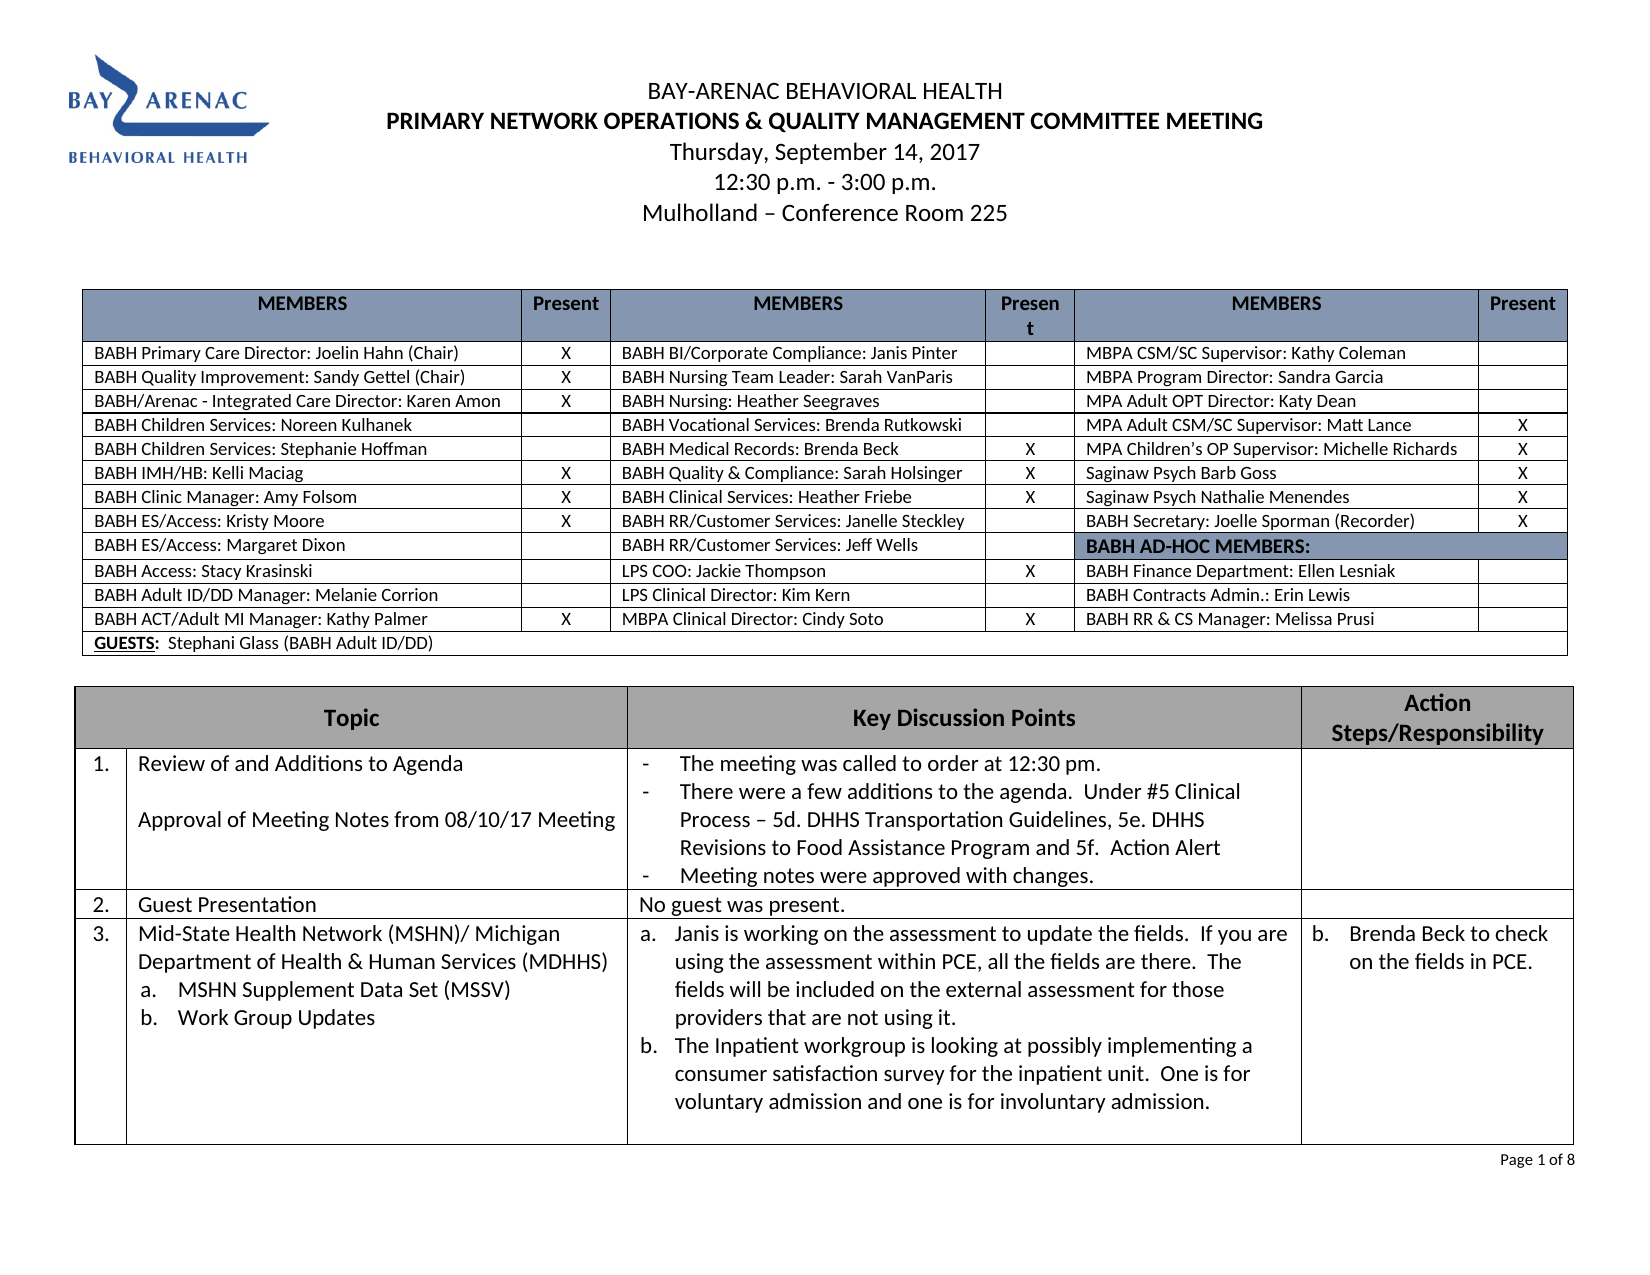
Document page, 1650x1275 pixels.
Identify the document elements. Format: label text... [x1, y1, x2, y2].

table_cell X [522, 342, 610, 364]
table_cell BABH Clinic Manager: Amy Folsom [83, 485, 521, 508]
table_cell X [522, 509, 610, 532]
table_cell [1479, 584, 1567, 607]
table_cell Saginaw Psych Nathalie Menendes [1075, 485, 1478, 508]
table_cell 2. [76, 890, 126, 918]
table_cell [986, 509, 1074, 532]
table_cell [522, 584, 610, 607]
table_cell X [986, 461, 1074, 484]
table_cell [986, 533, 1074, 559]
table_cell X [522, 485, 610, 508]
table_cell BABH Nursing: Heather Seegraves [611, 390, 985, 412]
table_cell [1302, 749, 1573, 889]
table_header Topic [76, 687, 627, 748]
table_cell BABH/Arenac - Integrated Care Director: Karen Amon [83, 390, 521, 412]
table_cell [986, 366, 1074, 388]
table_cell Saginaw Psych Barb Goss [1075, 461, 1478, 484]
table_cell BABH Primary Care Director: Joelin Hahn (Chair) [83, 342, 521, 364]
table_cell [1479, 342, 1567, 364]
table_cell BABH AD-HOC MEMBERS: [1075, 533, 1567, 559]
table_cell X [1479, 437, 1567, 460]
table_header MEMBERS [83, 290, 521, 341]
table_cell [522, 437, 610, 460]
table_cell BABH Clinical Services: Heather Friebe [611, 485, 985, 508]
table_cell 1. [76, 749, 126, 889]
table_header Action Steps/Responsibility [1302, 687, 1573, 748]
table_header Present [986, 290, 1074, 341]
table_cell Guest Presentation [127, 890, 627, 918]
table_cell BABH ACT/Adult MI Manager: Kathy Palmer [83, 608, 521, 631]
table_cell BABH Nursing Team Leader: Sarah VanParis [611, 366, 985, 388]
table_cell X [522, 366, 610, 388]
table_header Present [1479, 290, 1567, 341]
table_cell BABH Children Services: Stephanie Hoffman [83, 437, 521, 460]
table_cell X [1479, 509, 1567, 532]
table_cell BABH ES/Access: Kristy Moore [83, 509, 521, 532]
table_cell The meeting was called to order at 12:30 pm. There were a few additions to the agenda. Under #5 Clinical Process – 5d. DHHS Transportation Guidelines, 5e. DHHS Revisions to Food Assistance Program and 5f. Action Alert Meeting notes were approved with changes. [628, 749, 1301, 889]
table_cell BABH Contracts Admin.: Erin Lewis [1075, 584, 1478, 607]
table_cell BABH Quality & Compliance: Sarah Holsinger [611, 461, 985, 484]
table_cell [1479, 366, 1567, 388]
table_cell BABH Vocational Services: Brenda Rutkowski [611, 414, 985, 436]
table_cell BABH IMH/HB: Kelli Maciag [83, 461, 521, 484]
table_cell X [1479, 461, 1567, 484]
table_cell GUESTS: Stephani Glass (BABH Adult ID/DD) [83, 632, 1567, 654]
table_cell X [986, 608, 1074, 631]
table_cell BABH RR & CS Manager: Melissa Prusi [1075, 608, 1478, 631]
table_cell MPA Adult OPT Director: Katy Dean [1075, 390, 1478, 412]
table_cell X [986, 437, 1074, 460]
table_cell [1479, 608, 1567, 631]
table_cell BABH BI/Corporate Compliance: Janis Pinter [611, 342, 985, 364]
table_cell [1302, 890, 1573, 918]
table_cell X [986, 485, 1074, 508]
table_cell BABH Finance Department: Ellen Lesniak [1075, 560, 1478, 583]
table_cell Brenda Beck to check on the fields in PCE. [1302, 919, 1573, 1143]
table_cell [522, 414, 610, 436]
table_cell BABH ES/Access: Margaret Dixon [83, 533, 521, 559]
table_cell BABH Medical Records: Brenda Beck [611, 437, 985, 460]
table_cell MBPA Clinical Director: Cindy Soto [611, 608, 985, 631]
picture [69, 54, 270, 163]
table_cell [986, 414, 1074, 436]
table_cell Mid-State Health Network (MSHN)/ Michigan Department of Health & Human Services (MDHHS) MSHN Supplement Data Set (MSSV) Work Group Updates [127, 919, 627, 1143]
table_cell [986, 390, 1074, 412]
table_cell X [522, 390, 610, 412]
table_cell BABH Adult ID/DD Manager: Melanie Corrion [83, 584, 521, 607]
table_cell Review of and Additions to Agenda Approval of Meeting Notes from 08/10/17 Meeting [127, 749, 627, 889]
table_cell 3. [76, 919, 126, 1143]
table_cell BABH RR/Customer Services: Jeff Wells [611, 533, 985, 559]
table_cell [1479, 390, 1567, 412]
table_cell LPS Clinical Director: Kim Kern [611, 584, 985, 607]
table_cell [522, 533, 610, 559]
table_header Key Discussion Points [628, 687, 1301, 748]
table_cell MPA Adult CSM/SC Supervisor: Matt Lance [1075, 414, 1478, 436]
table_cell MPA Children’s OP Supervisor: Michelle Richards [1075, 437, 1478, 460]
table_header MEMBERS [611, 290, 985, 341]
table_cell MBPA CSM/SC Supervisor: Kathy Coleman [1075, 342, 1478, 364]
table_cell BABH Secretary: Joelle Sporman (Recorder) [1075, 509, 1478, 532]
table_cell X [522, 608, 610, 631]
table_cell BABH RR/Customer Services: Janelle Steckley [611, 509, 985, 532]
table_cell LPS COO: Jackie Thompson [611, 560, 985, 583]
table_cell X [986, 560, 1074, 583]
table_cell BABH Quality Improvement: Sandy Gettel (Chair) [83, 366, 521, 388]
table_cell MBPA Program Director: Sandra Garcia [1075, 366, 1478, 388]
table_cell [986, 342, 1074, 364]
table_cell X [522, 461, 610, 484]
table_cell [986, 584, 1074, 607]
table_cell [1479, 560, 1567, 583]
table_cell BABH Access: Stacy Krasinski [83, 560, 521, 583]
table_cell [522, 560, 610, 583]
table_header MEMBERS [1075, 290, 1478, 341]
table_cell BABH Children Services: Noreen Kulhanek [83, 414, 521, 436]
table_cell X [1479, 485, 1567, 508]
table_header Present [522, 290, 610, 341]
table_cell No guest was present. [628, 890, 1301, 918]
table_cell X [1479, 414, 1567, 436]
